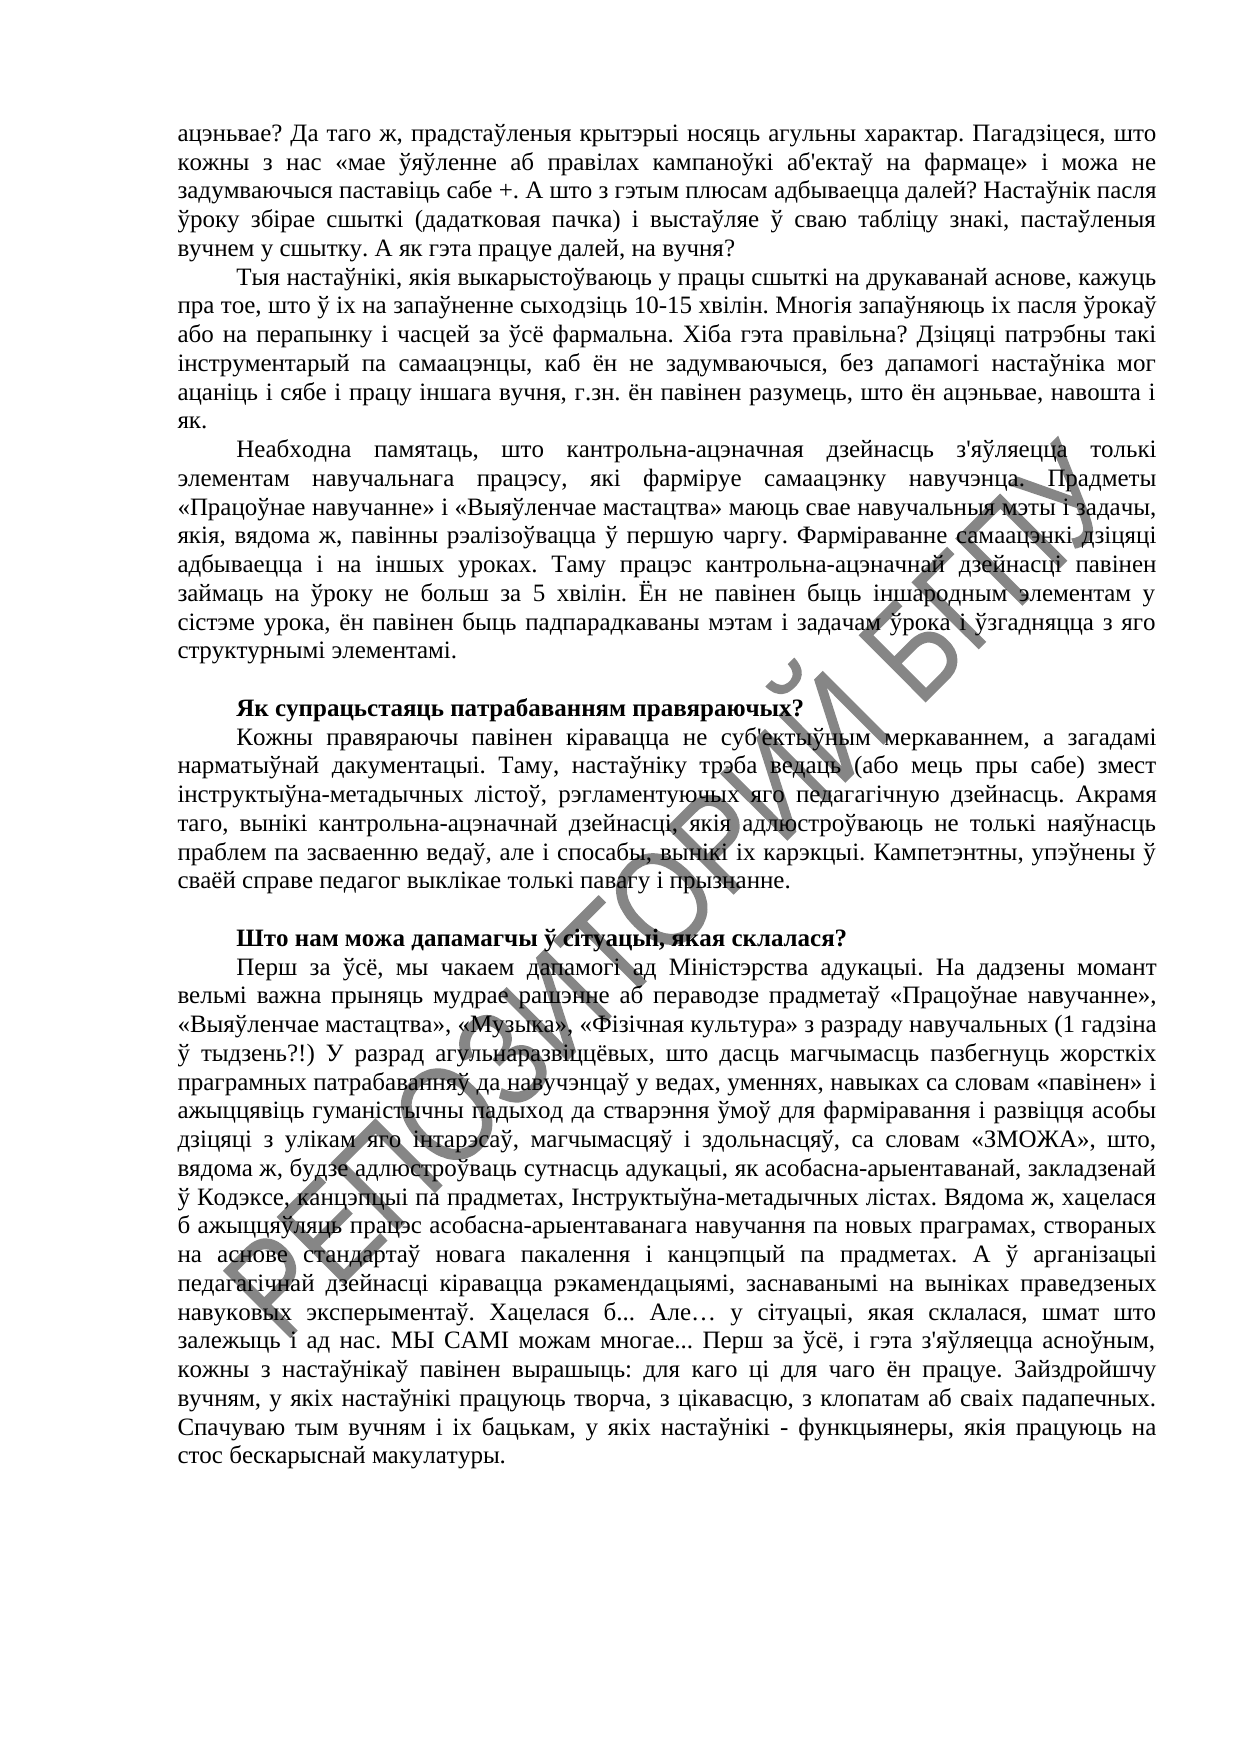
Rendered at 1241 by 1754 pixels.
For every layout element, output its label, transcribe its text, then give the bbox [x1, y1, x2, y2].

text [177, 118, 1157, 262]
text Кожны правяраючы павінен кіравацца не суб'ектыўным меркаваннем, а загадамі нарматыўнай дакументацыі. Таму, настаўніку трэба ведаць (або мець пры сабе) змест інструктыўна-метадычных лістоў, рэгламентуючых яго педагагічную дзейнасць. Акрамя таго, вынікі кантрольна-ацэначнай дзейнасці, якія адлюстроўваюць не толькі наяўнасць праблем па засваенню ведаў, але і спосабы, вынікі іх карэкцыі. Кампетэнтны, упэўнены ў сваёй справе педагог выклікае толькі павагу і прызнанне. [177, 722, 1157, 894]
text Перш за ўсё, мы чакаем дапамогі ад Міністэрства адукацыі. На дадзены момант вельмі важна прыняць мудрае рашэнне аб пераводзе прадметаў «Працоўнае навучанне», «Выяўленчае мастацтва», «Музыка», «Фізічная культура» з разраду навучальных (1 гадзіна ў тыдзень?!) У разрад агульнаразвіццёвых, што дасць магчымасць пазбегнуць жорсткіх праграмных патрабаванняў да навучэнцаў у ведах, уменнях, навыках са словам «павінен» і ажыццявіць гуманістычны падыход да стварэння ўмоў для фарміравання і развіцця асобы дзіцяці з улікам яго інтарэсаў, магчымасцяў і здольнасцяў, са словам «ЗМОЖА», што, вядома ж, будзе адлюстроўваць сутнасць адукацыі, як асобасна-арыентаванай, закладзенай ў Кодэксе, канцэпцыі па прадметах, Інструктыўна-метадычных лістах. Вядома ж, хацелася б ажыццяўляць працэс асобасна-арыентаванага навучання па новых праграмах, створаных на аснове стандартаў новага пакалення і канцэпцый па прадметах. А ў арганізацыі педагагічнай дзейнасці кіравацца рэкамендацыямі, заснаванымі на выніках праведзеных навуковых эксперыментаў. Хацелася б... Але… у сітуацыі, якая склалася, шмат што залежыць і ад нас. МЫ САМІ можам многае... Перш за ўсё, і гэта з'яўляецца асноўным, кожны з настаўнікаў павінен вырашыць: для каго ці для чаго ён працуе. Зайздройшчу вучням, у якіх настаўнікі працуюць творча, з цікавасцю, з клопатам аб сваіх падапечных. Спачуваю тым вучням і іх бацькам, у якіх настаўнікі - функцыянеры, якія працуюць на стос бескарыснай макулатуры. [177, 952, 1157, 1469]
text Неабходна памятаць, што кантрольна-ацэначная дзейнасць з'яўляецца толькі элементам навучальнага працэсу, які фарміруе самаацэнку навучэнца. Прадметы «Працоўнае навучанне» і «Выяўленчае мастацтва» маюць свае навучальныя мэты і задачы, якія, вядома ж, павінны рэалізоўвацца ў першую чаргу. Фарміраванне самаацэнкі дзіцяці адбываецца і на іншых уроках. Таму працэс кантрольна-ацэначнай дзейнасці павінен займаць на ўроку не больш за 5 хвілін. Ён не павінен быць іншародным элементам у сістэме урока, ён павінен быць падпарадкаваны мэтам і задачам ўрока і ўзгадняцца з яго структурнымі элементамі. [177, 434, 1157, 664]
text Што нам можа дапамагчы ў сітуацыі, якая склалася? [177, 923, 1157, 952]
text Як супрацьстаяць патрабаванням правяраючых? [177, 693, 1157, 722]
text Тыя настаўнікі, якія выкарыстоўваюць у працы сшыткі на друкаванай аснове, кажуць пра тое, што ў іх на запаўненне сыходзіць 10-15 хвілін. Многія запаўняюць іх пасля ўрокаў або на перапынку і часцей за ўсё фармальна. Хіба гэта правільна? Дзіцяці патрэбны такі інструментарый па самаацэнцы, каб ён не задумваючыся, без дапамогі настаўніка мог ацаніць і сябе і працу іншага вучня, г.зн. ён павінен разумець, што ён ацэньвае, навошта і як. [177, 262, 1157, 434]
